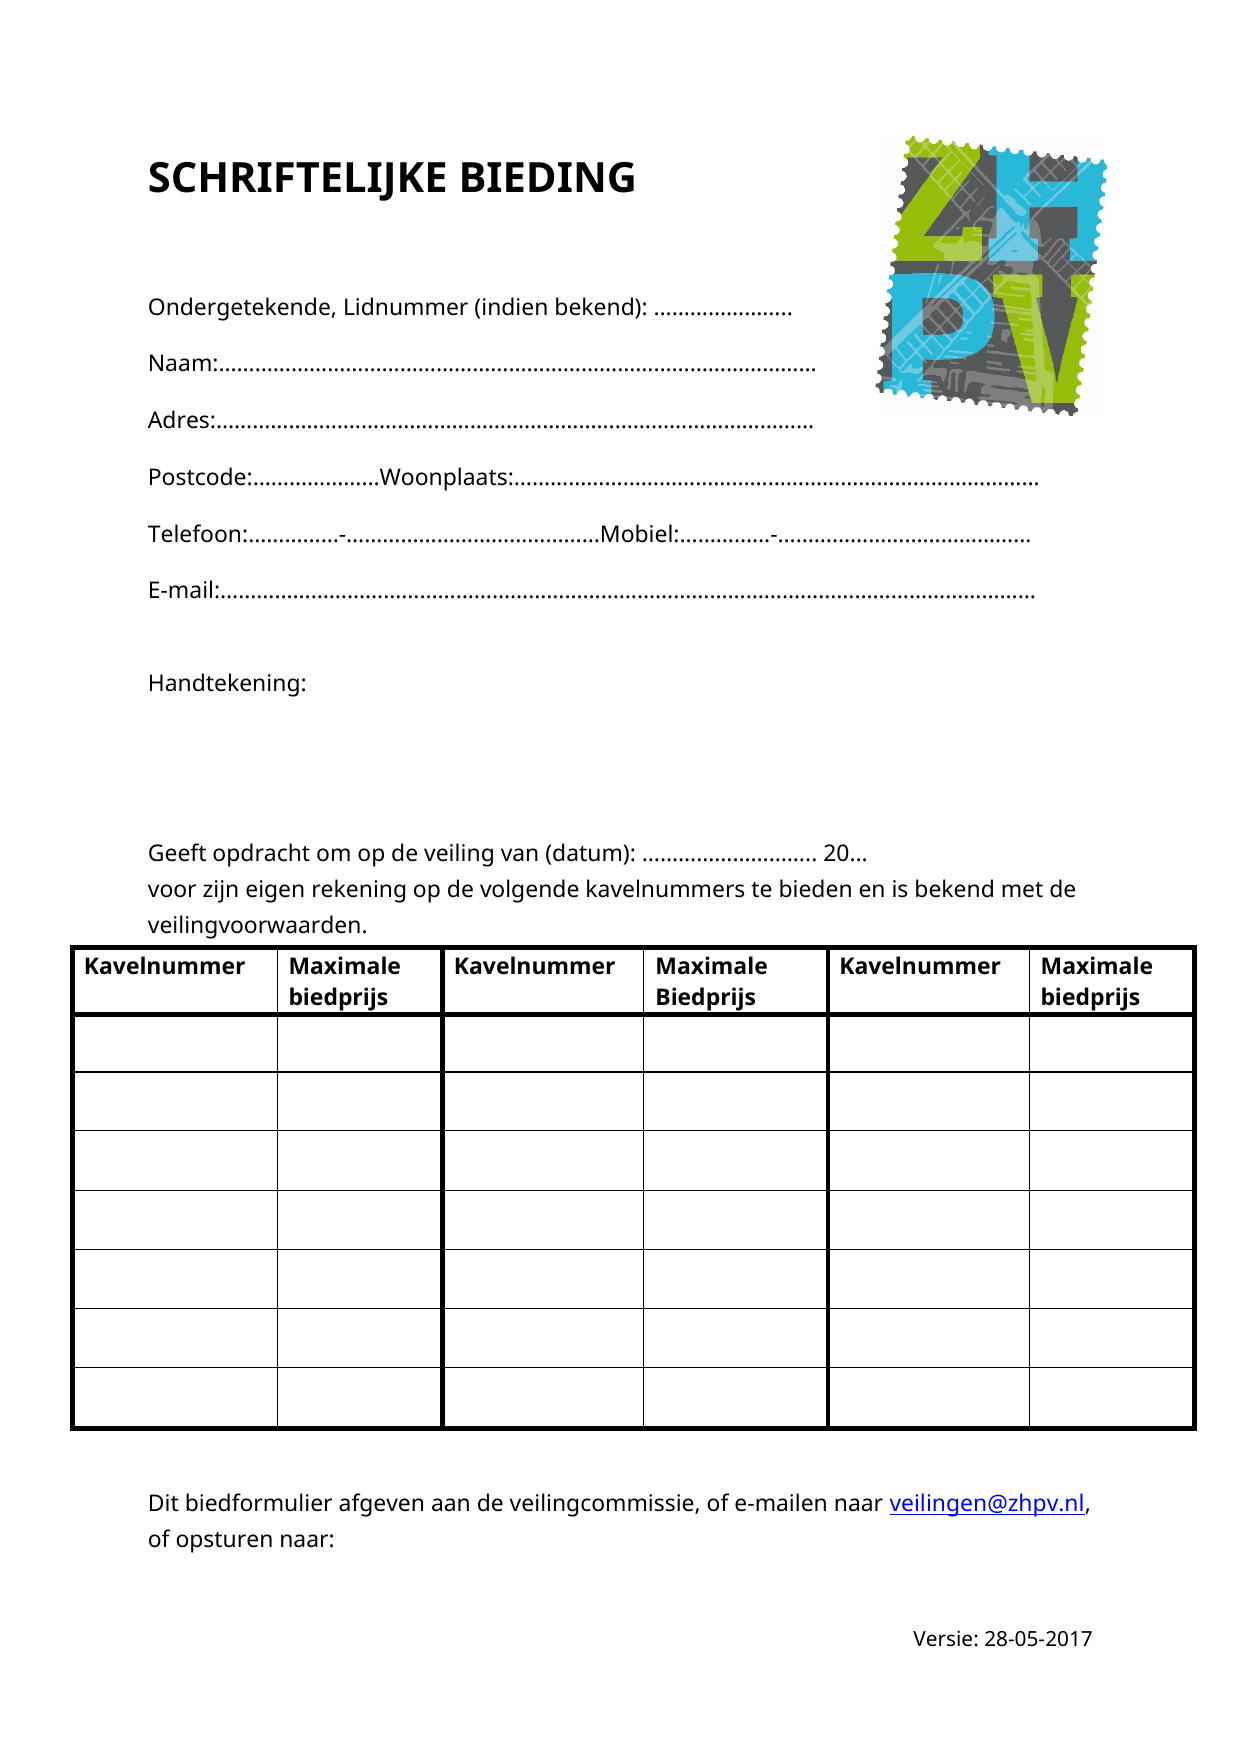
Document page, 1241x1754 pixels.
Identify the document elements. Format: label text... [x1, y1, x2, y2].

table_cell [644, 1073, 826, 1130]
table_cell [75, 1368, 277, 1426]
text Dit biedformulier afgeven aan de veilingcommissie, of e-mailen naar veilingen@zhpv.nl, of opsturen naar: [148, 1487, 1093, 1554]
table_cell [1030, 1131, 1192, 1189]
table_cell [278, 1131, 440, 1189]
table_header Kavelnummer [445, 950, 643, 1012]
text Telefoon:……………-……………………………………Mobiel:……………-…………………………………… [148, 517, 1093, 549]
table_cell [445, 1250, 643, 1308]
text Handtekening: [148, 667, 1093, 698]
table_cell [644, 1191, 826, 1248]
table_cell [644, 1309, 826, 1367]
table_cell [1030, 1309, 1192, 1367]
table_cell [1030, 1250, 1192, 1308]
table_cell [830, 1017, 1029, 1071]
table_cell [75, 1073, 277, 1130]
table_cell [278, 1250, 440, 1308]
table_cell [644, 1017, 826, 1071]
table_cell [644, 1131, 826, 1189]
table_cell [1030, 1073, 1192, 1130]
table_cell [644, 1250, 826, 1308]
table_cell [75, 1309, 277, 1367]
table_cell [75, 1191, 277, 1248]
table_cell [278, 1191, 440, 1248]
table_cell [445, 1309, 643, 1367]
table_cell [445, 1368, 643, 1426]
table_cell [75, 1131, 277, 1189]
text SCHRIFTELIJKE BIEDING [148, 148, 875, 204]
table_cell [75, 1250, 277, 1308]
table_cell [1030, 1368, 1192, 1426]
table_cell [445, 1073, 643, 1130]
table_cell [445, 1191, 643, 1248]
table_cell [278, 1073, 440, 1130]
table_header Maximale biedprijs [1030, 950, 1192, 1012]
table_cell [644, 1368, 826, 1426]
table_cell [830, 1131, 1029, 1189]
text Ondergetekende, Lidnummer (indien bekend): ………………….. [148, 290, 875, 322]
table_header Maximale biedprijs [278, 950, 440, 1012]
text Adres:……………………………………………………………………………………… [148, 404, 1093, 435]
table_cell [445, 1017, 643, 1071]
table_cell [830, 1309, 1029, 1367]
table_cell [445, 1131, 643, 1189]
table_cell [1030, 1017, 1192, 1071]
table_cell [830, 1250, 1029, 1308]
table_header Kavelnummer [75, 950, 277, 1012]
text E-mail:……………………………………………………………………………………………………………………… [148, 574, 1093, 606]
text voor zijn eigen rekening op de volgende kavelnummers te bieden en is bekend met de veilingvoorwaarden. [148, 873, 1093, 940]
table_cell [278, 1017, 440, 1071]
text Geeft opdracht om op de veiling van (datum): ……………………….. 20… [148, 837, 1093, 868]
table_cell [75, 1017, 277, 1071]
table_cell [1030, 1191, 1192, 1248]
table_cell [278, 1309, 440, 1367]
table_cell [830, 1191, 1029, 1248]
table_header Maximale Biedprijs [644, 950, 826, 1012]
table_cell [830, 1073, 1029, 1130]
picture [875, 136, 1108, 416]
table_header Kavelnummer [830, 950, 1029, 1012]
text Postcode:…………………Woonplaats:…………………………………………………………………………… [148, 461, 1093, 492]
text Naam:……………………………………………………………………………………… [148, 347, 875, 378]
table_cell [830, 1368, 1029, 1426]
table_cell [278, 1368, 440, 1426]
